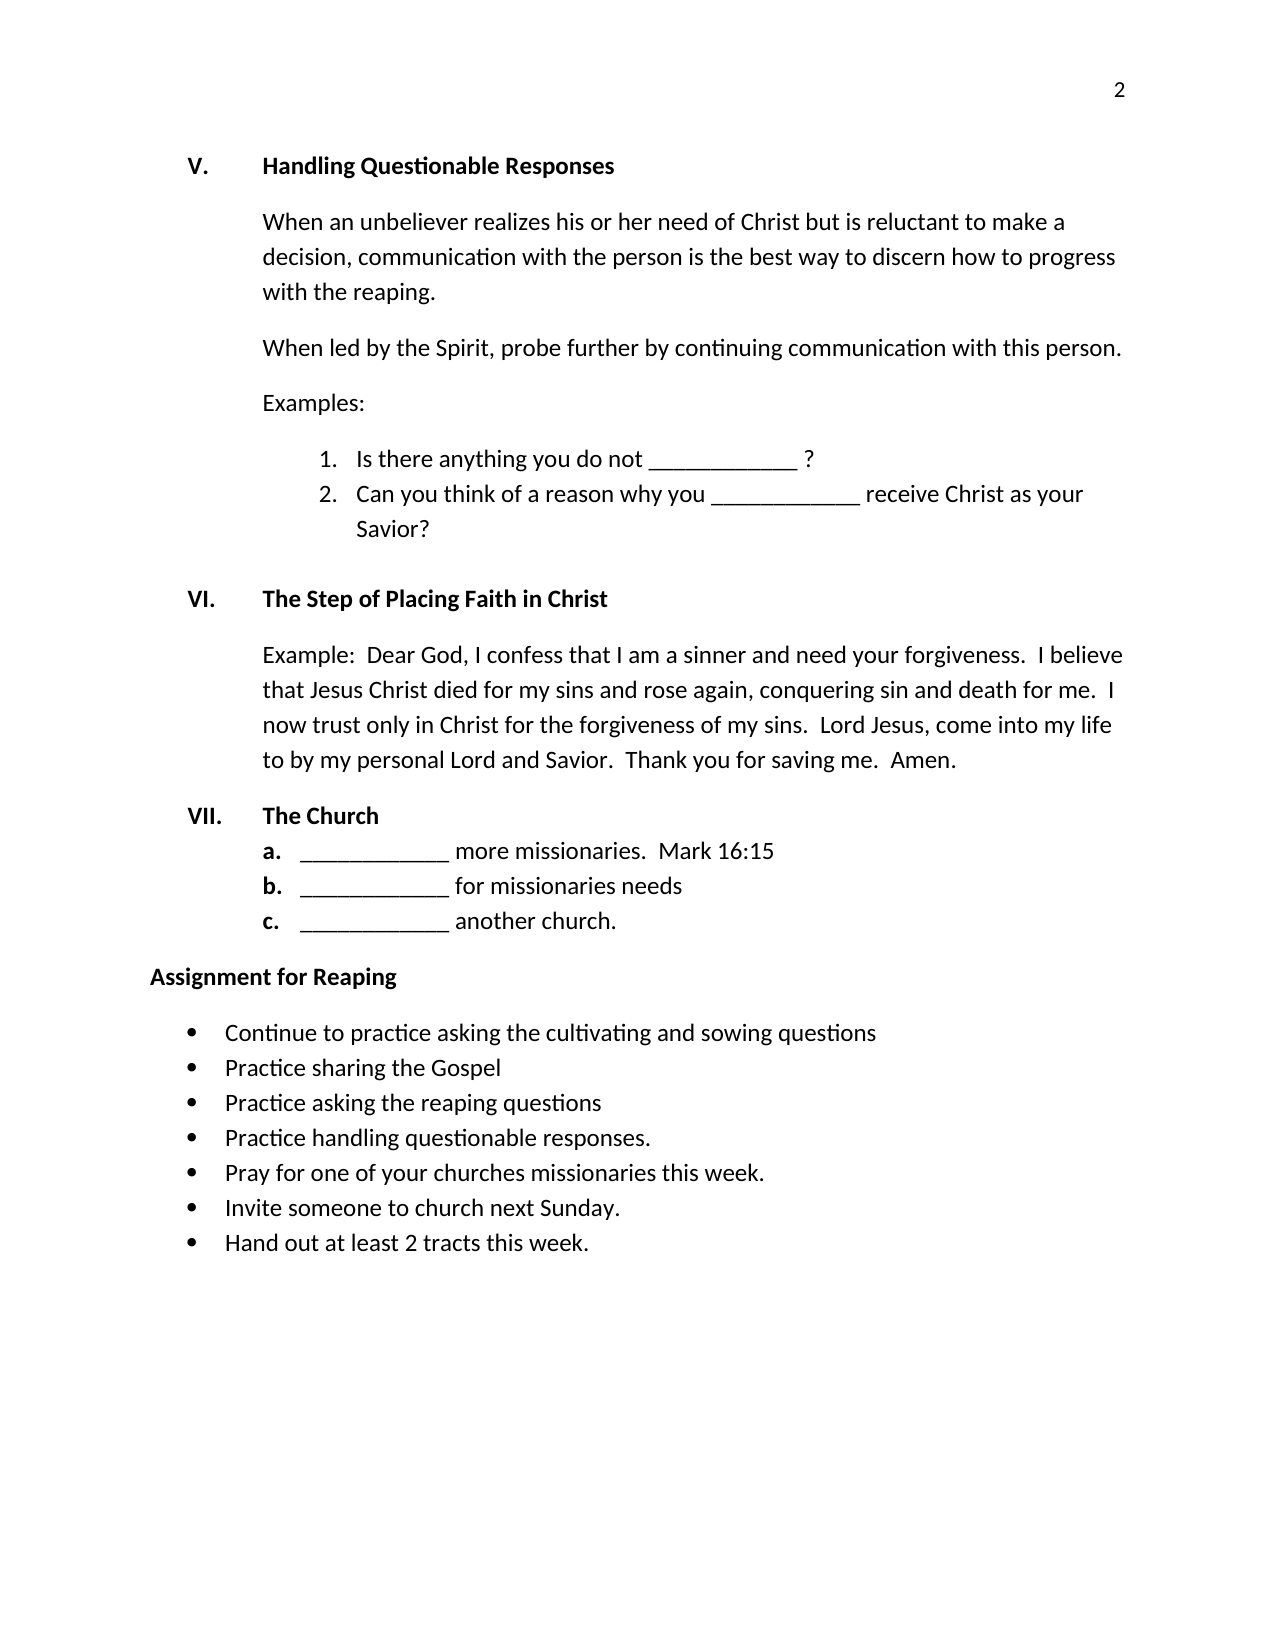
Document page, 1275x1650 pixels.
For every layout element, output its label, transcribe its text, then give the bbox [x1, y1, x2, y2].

list Hand out at least 2 tracts this week. [187, 1227, 1125, 1257]
text When led by the Spirit, probe further by continuing communication with this person. [262, 332, 1125, 362]
list ____________ more missionaries. Mark 16:15 [262, 835, 1125, 866]
list The Step of Placing Faith in Christ [187, 583, 1125, 614]
list The Church [187, 800, 1125, 831]
list Pray for one of your churches missionaries this week. [187, 1157, 1125, 1187]
list Can you think of a reason why you ____________ receive Christ as your Savior? [319, 478, 1125, 544]
list Continue to practice asking the cultivating and sowing questions [187, 1017, 1125, 1047]
list Practice sharing the Gospel [187, 1052, 1125, 1082]
text Example: Dear God, I confess that I am a sinner and need your forgiveness. I believe that Jesus Christ died for my sins and rose again, conquering sin and death for me. I now trust only in Christ for the forgiveness of my sins. Lord Jesus, come into my life to by my personal Lord and Savior. Thank you for saving me. Amen. [262, 639, 1125, 775]
list Handling Questionable Responses [187, 150, 1125, 181]
list Practice handling questionable responses. [187, 1122, 1125, 1152]
list Invite someone to church next Sunday. [187, 1192, 1125, 1222]
list Is there anything you do not ____________ ? [319, 443, 1125, 474]
text Examples: [262, 387, 1125, 418]
list Practice asking the reaping questions [187, 1087, 1125, 1117]
text Assignment for Reaping [150, 961, 1125, 991]
text When an unbeliever realizes his or her need of Christ but is reluctant to make a decision, communication with the person is the best way to discern how to progress with the reaping. [262, 206, 1125, 306]
list ____________ another church. [262, 905, 1125, 936]
list ____________ for missionaries needs [262, 870, 1125, 901]
